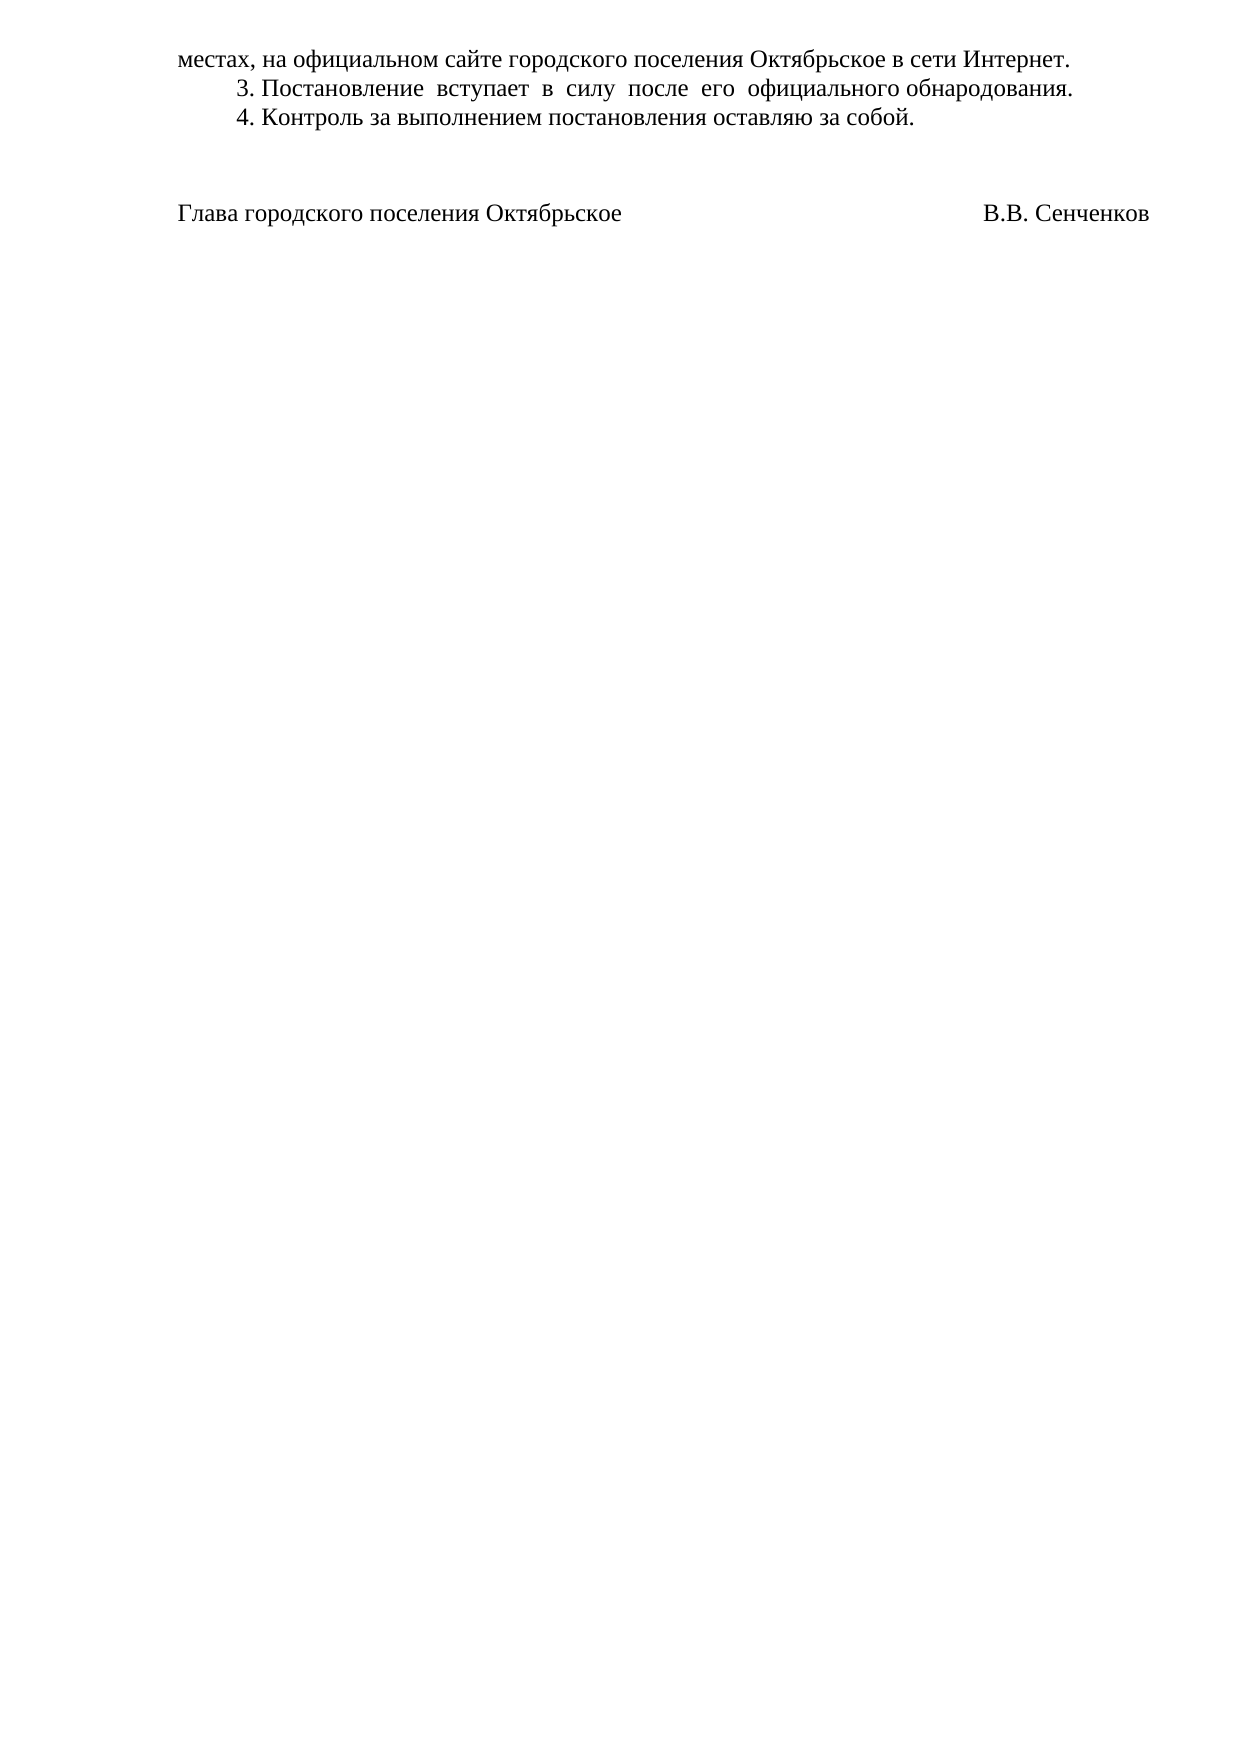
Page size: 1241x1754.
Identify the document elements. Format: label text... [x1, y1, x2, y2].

table_header В.В. Сенченков [721, 198, 1219, 255]
table_header Глава городского поселения Октябрьское [166, 198, 721, 255]
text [177, 44, 1152, 73]
text 4. Контроль за выполнением постановления оставляю за собой. [177, 102, 1144, 131]
text 3. Постановление вступает в силу после его официального обнародования. [177, 73, 1144, 102]
